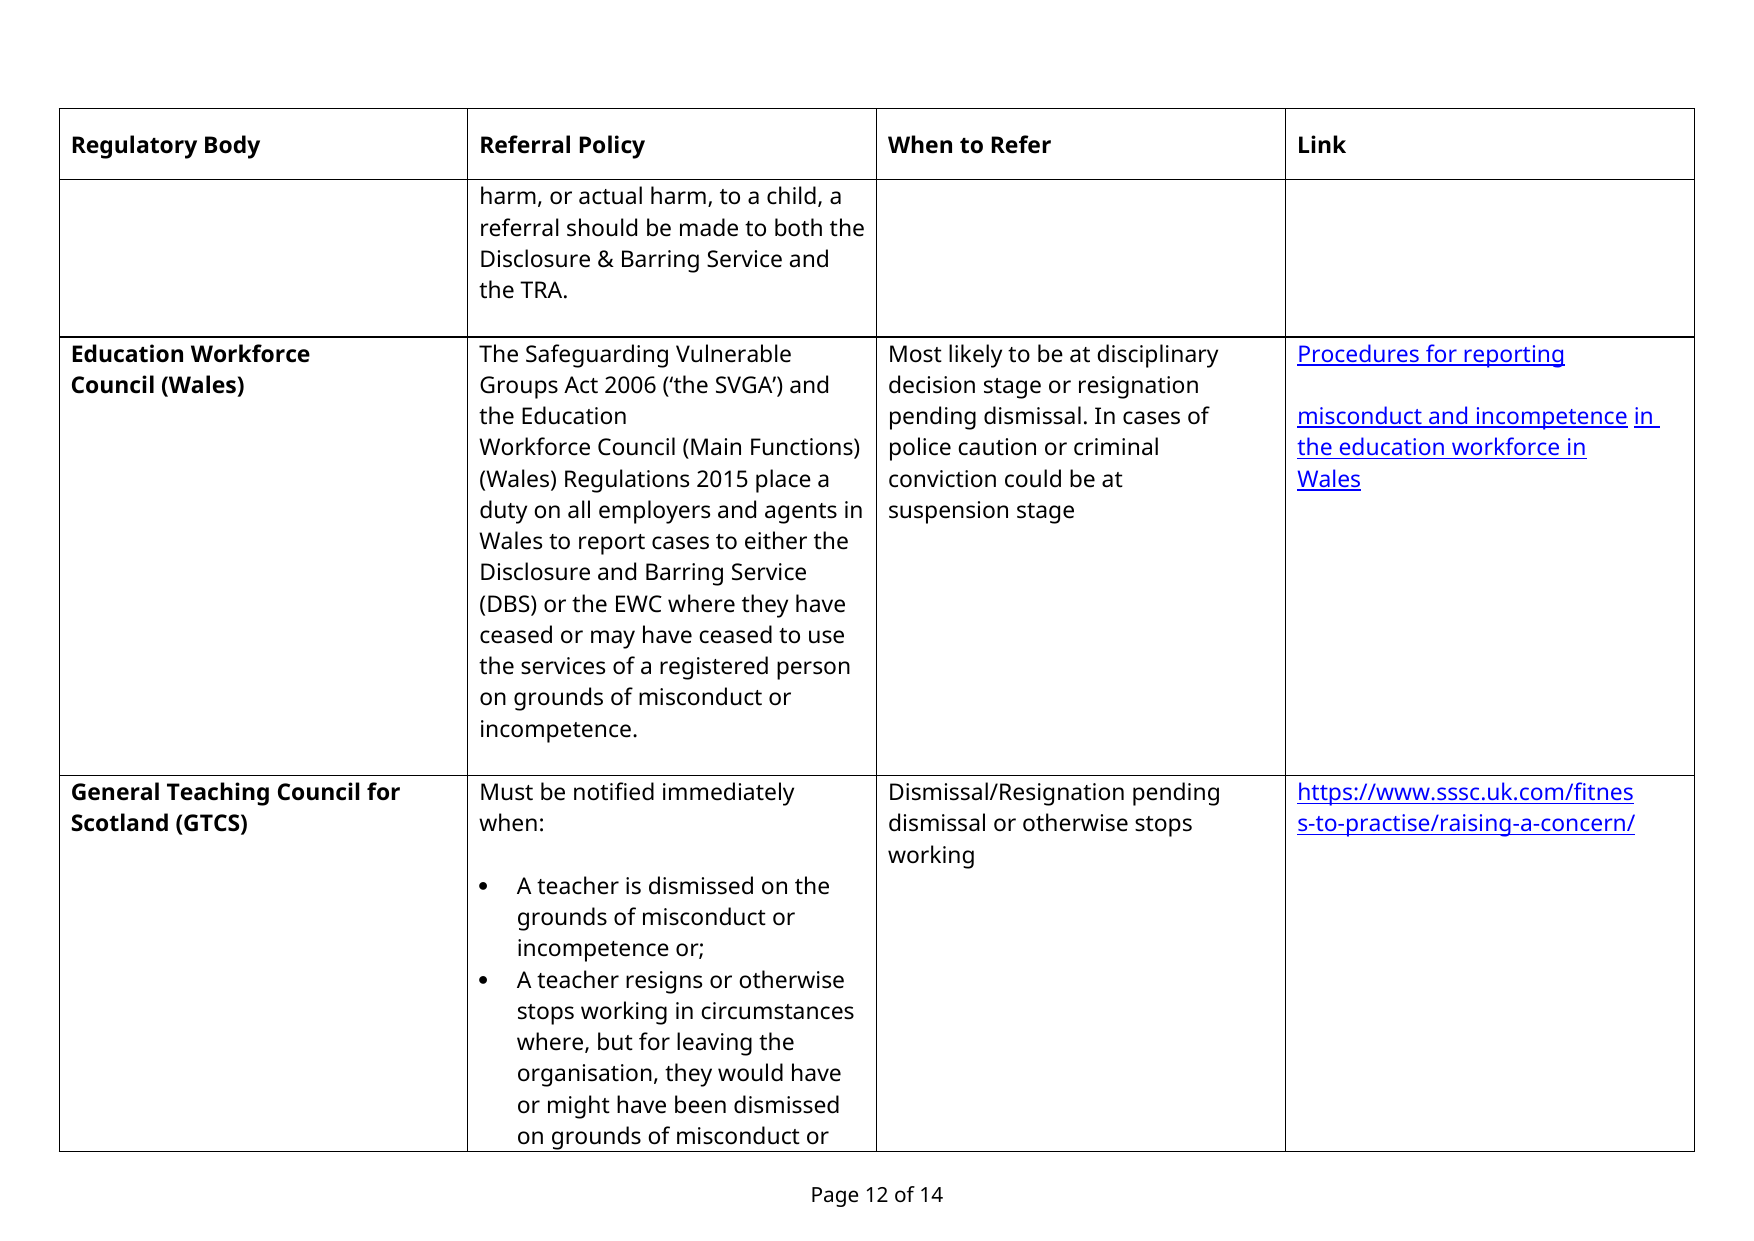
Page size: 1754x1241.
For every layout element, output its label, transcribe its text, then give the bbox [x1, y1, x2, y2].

table_cell Education Workforce Council (Wales) [60, 338, 467, 775]
table_header Referral Policy [468, 109, 876, 179]
table_cell The Safeguarding Vulnerable Groups Act 2006 (‘the SVGA’) and the Education Workforce Council (Main Functions) (Wales) Regulations 2015 place a duty on all employers and agents in Wales to report cases to either the Disclosure and Barring Service (DBS) or the EWC where they have ceased or may have ceased to use the services of a registered person on grounds of misconduct or incompetence. [468, 338, 876, 775]
table_header When to Refer [877, 109, 1285, 179]
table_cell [468, 776, 876, 1151]
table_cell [468, 180, 876, 336]
table_header Regulatory Body [60, 109, 467, 179]
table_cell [877, 776, 1285, 1151]
table_header Link [1286, 109, 1694, 179]
table_cell Procedures for reporting misconduct and incompetence in the education workforce in Wales [1286, 338, 1694, 775]
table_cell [60, 180, 467, 336]
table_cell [877, 180, 1285, 336]
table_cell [1286, 776, 1694, 1151]
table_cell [1286, 180, 1694, 336]
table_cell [60, 776, 467, 1151]
